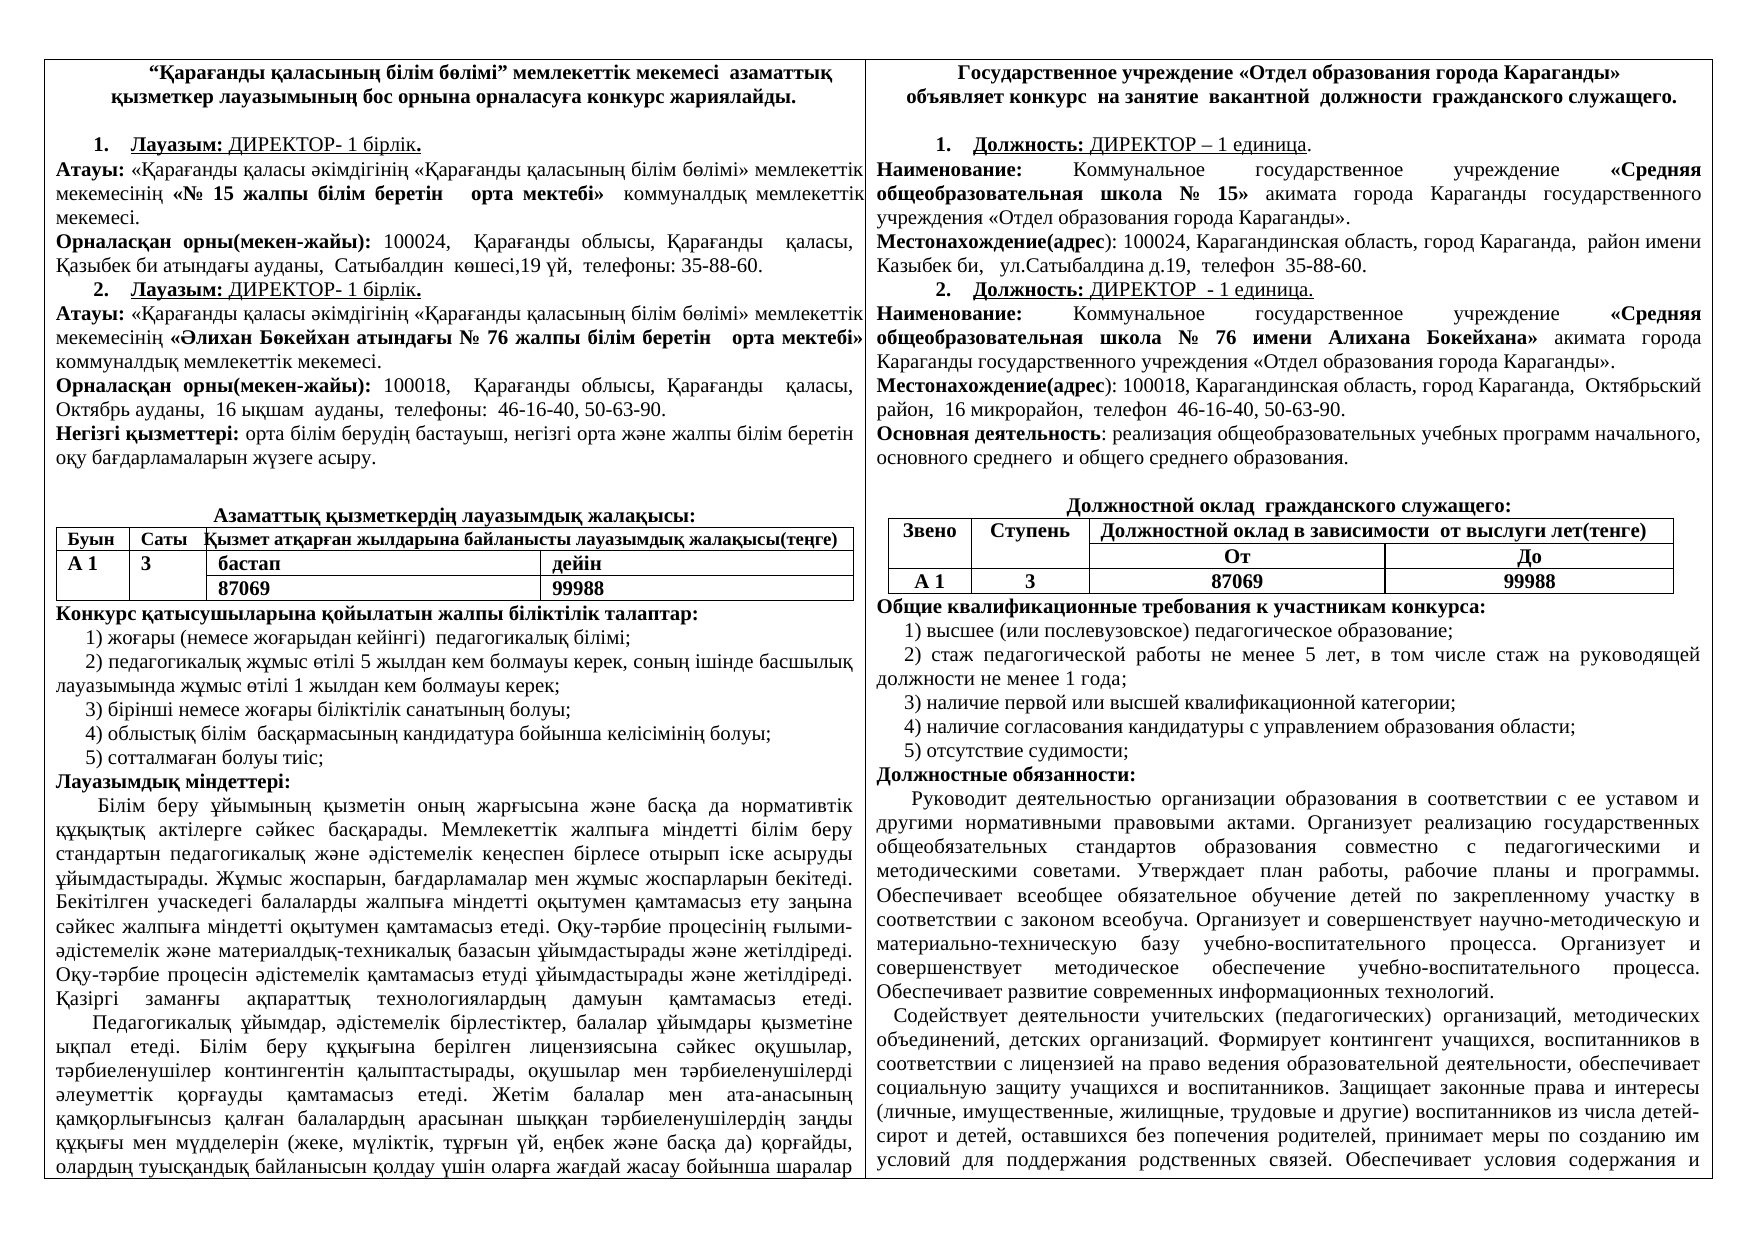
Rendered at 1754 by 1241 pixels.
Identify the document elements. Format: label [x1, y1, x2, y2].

table_header [866, 60, 1712, 1178]
table_header [45, 60, 865, 1178]
